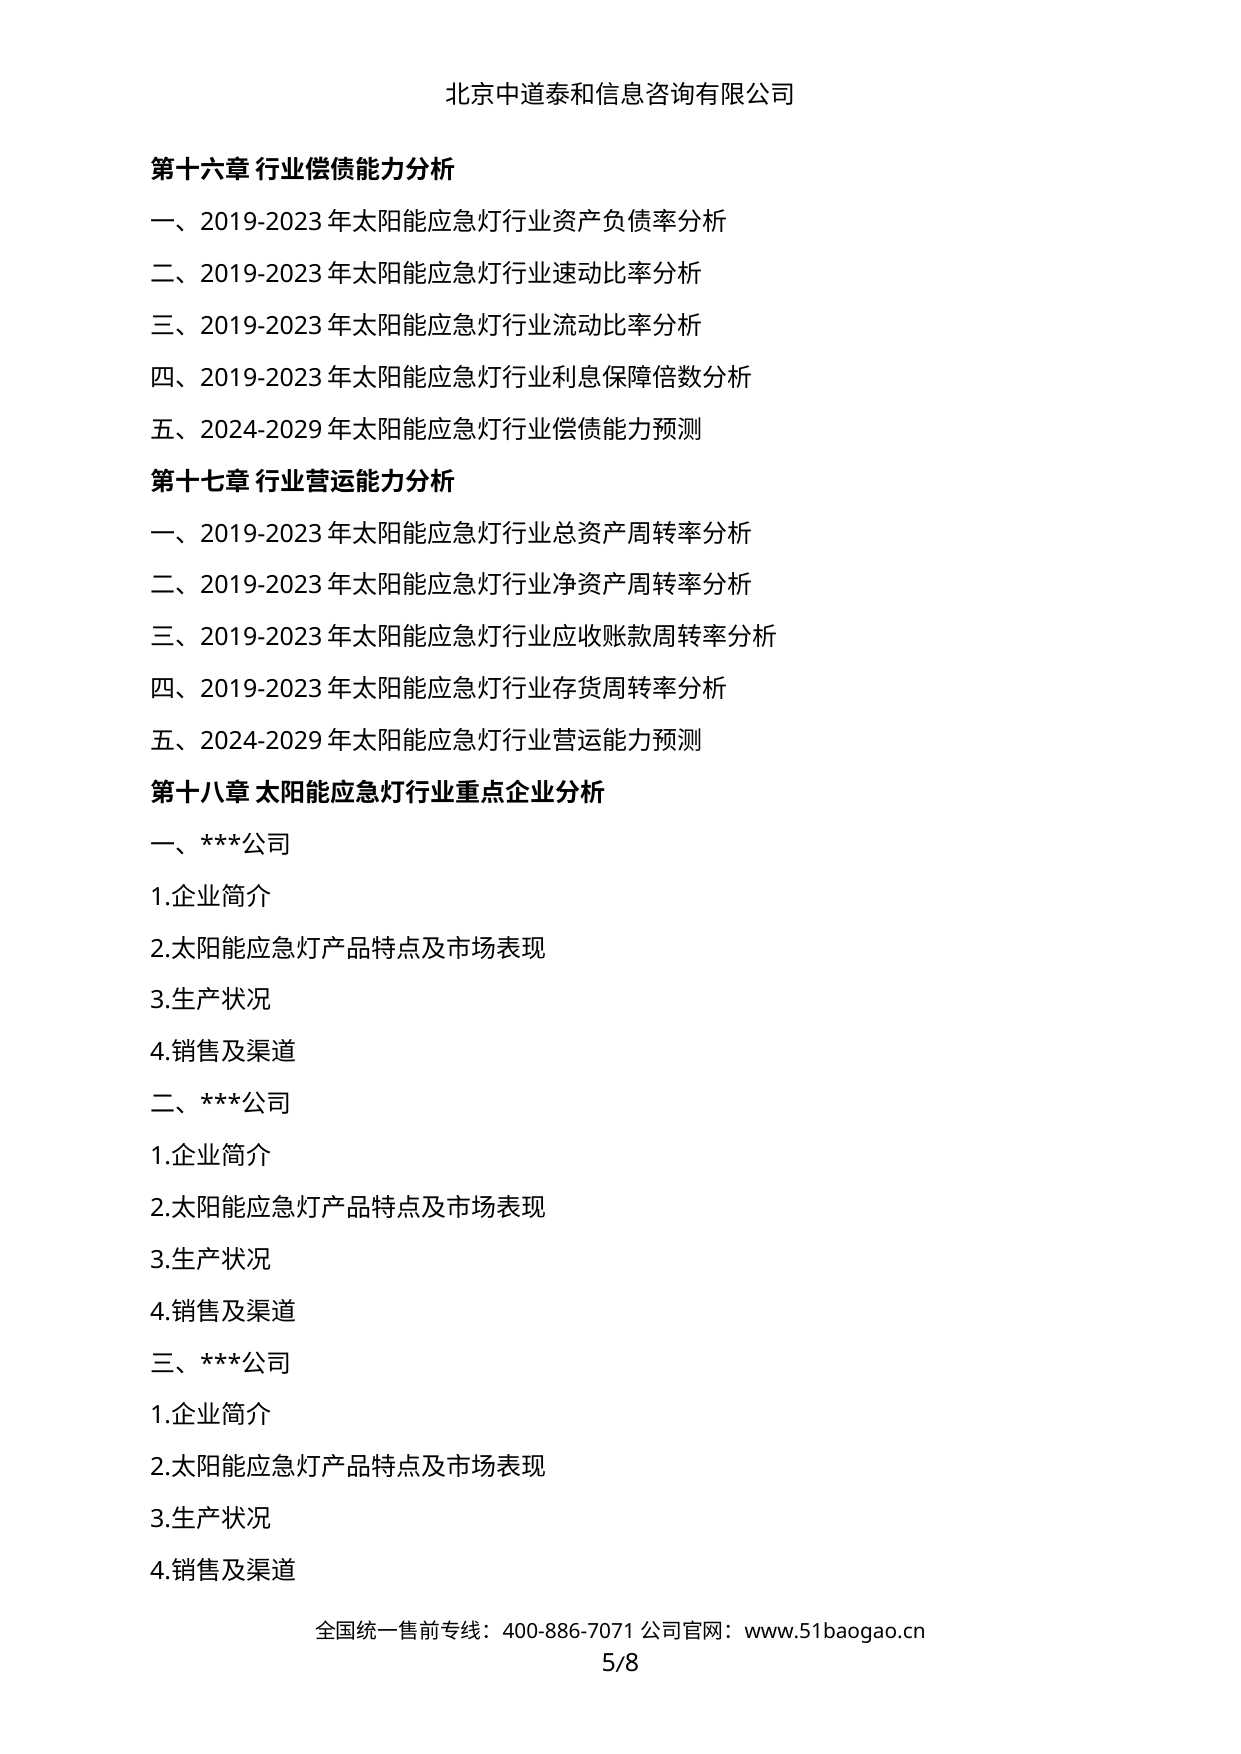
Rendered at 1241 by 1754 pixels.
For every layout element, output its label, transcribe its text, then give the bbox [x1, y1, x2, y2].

text 2.太阳能应急灯产品特点及市场表现 [150, 1447, 1090, 1483]
text 五、2024-2029年太阳能应急灯行业偿债能力预测 [150, 409, 1090, 446]
text 1.企业简介 [150, 876, 1090, 912]
text 一、2019-2023年太阳能应急灯行业总资产周转率分析 [150, 513, 1090, 549]
text 2.太阳能应急灯产品特点及市场表现 [150, 928, 1090, 964]
text 4.销售及渠道 [150, 1551, 1090, 1587]
text 三、***公司 [150, 1343, 1090, 1379]
text 4.销售及渠道 [150, 1291, 1090, 1327]
text 第十八章 太阳能应急灯行业重点企业分析 [150, 772, 1090, 809]
text 3.生产状况 [150, 1239, 1090, 1276]
text 3.生产状况 [150, 980, 1090, 1016]
text 五、2024-2029年太阳能应急灯行业营运能力预测 [150, 721, 1090, 757]
text 3.生产状况 [150, 1499, 1090, 1535]
text 第十六章 行业偿债能力分析 [150, 150, 1090, 186]
text 第十七章 行业营运能力分析 [150, 461, 1090, 497]
text 二、2019-2023年太阳能应急灯行业净资产周转率分析 [150, 565, 1090, 601]
text 四、2019-2023年太阳能应急灯行业存货周转率分析 [150, 669, 1090, 705]
text 一、2019-2023年太阳能应急灯行业资产负债率分析 [150, 202, 1090, 238]
text 1.企业简介 [150, 1395, 1090, 1431]
text 1.企业简介 [150, 1136, 1090, 1172]
text 二、2019-2023年太阳能应急灯行业速动比率分析 [150, 254, 1090, 290]
text 三、2019-2023年太阳能应急灯行业应收账款周转率分析 [150, 617, 1090, 653]
text 2.太阳能应急灯产品特点及市场表现 [150, 1187, 1090, 1224]
text 4.销售及渠道 [150, 1032, 1090, 1068]
text 四、2019-2023年太阳能应急灯行业利息保障倍数分析 [150, 357, 1090, 394]
text 二、***公司 [150, 1084, 1090, 1120]
text 三、2019-2023年太阳能应急灯行业流动比率分析 [150, 306, 1090, 342]
text 一、***公司 [150, 824, 1090, 861]
